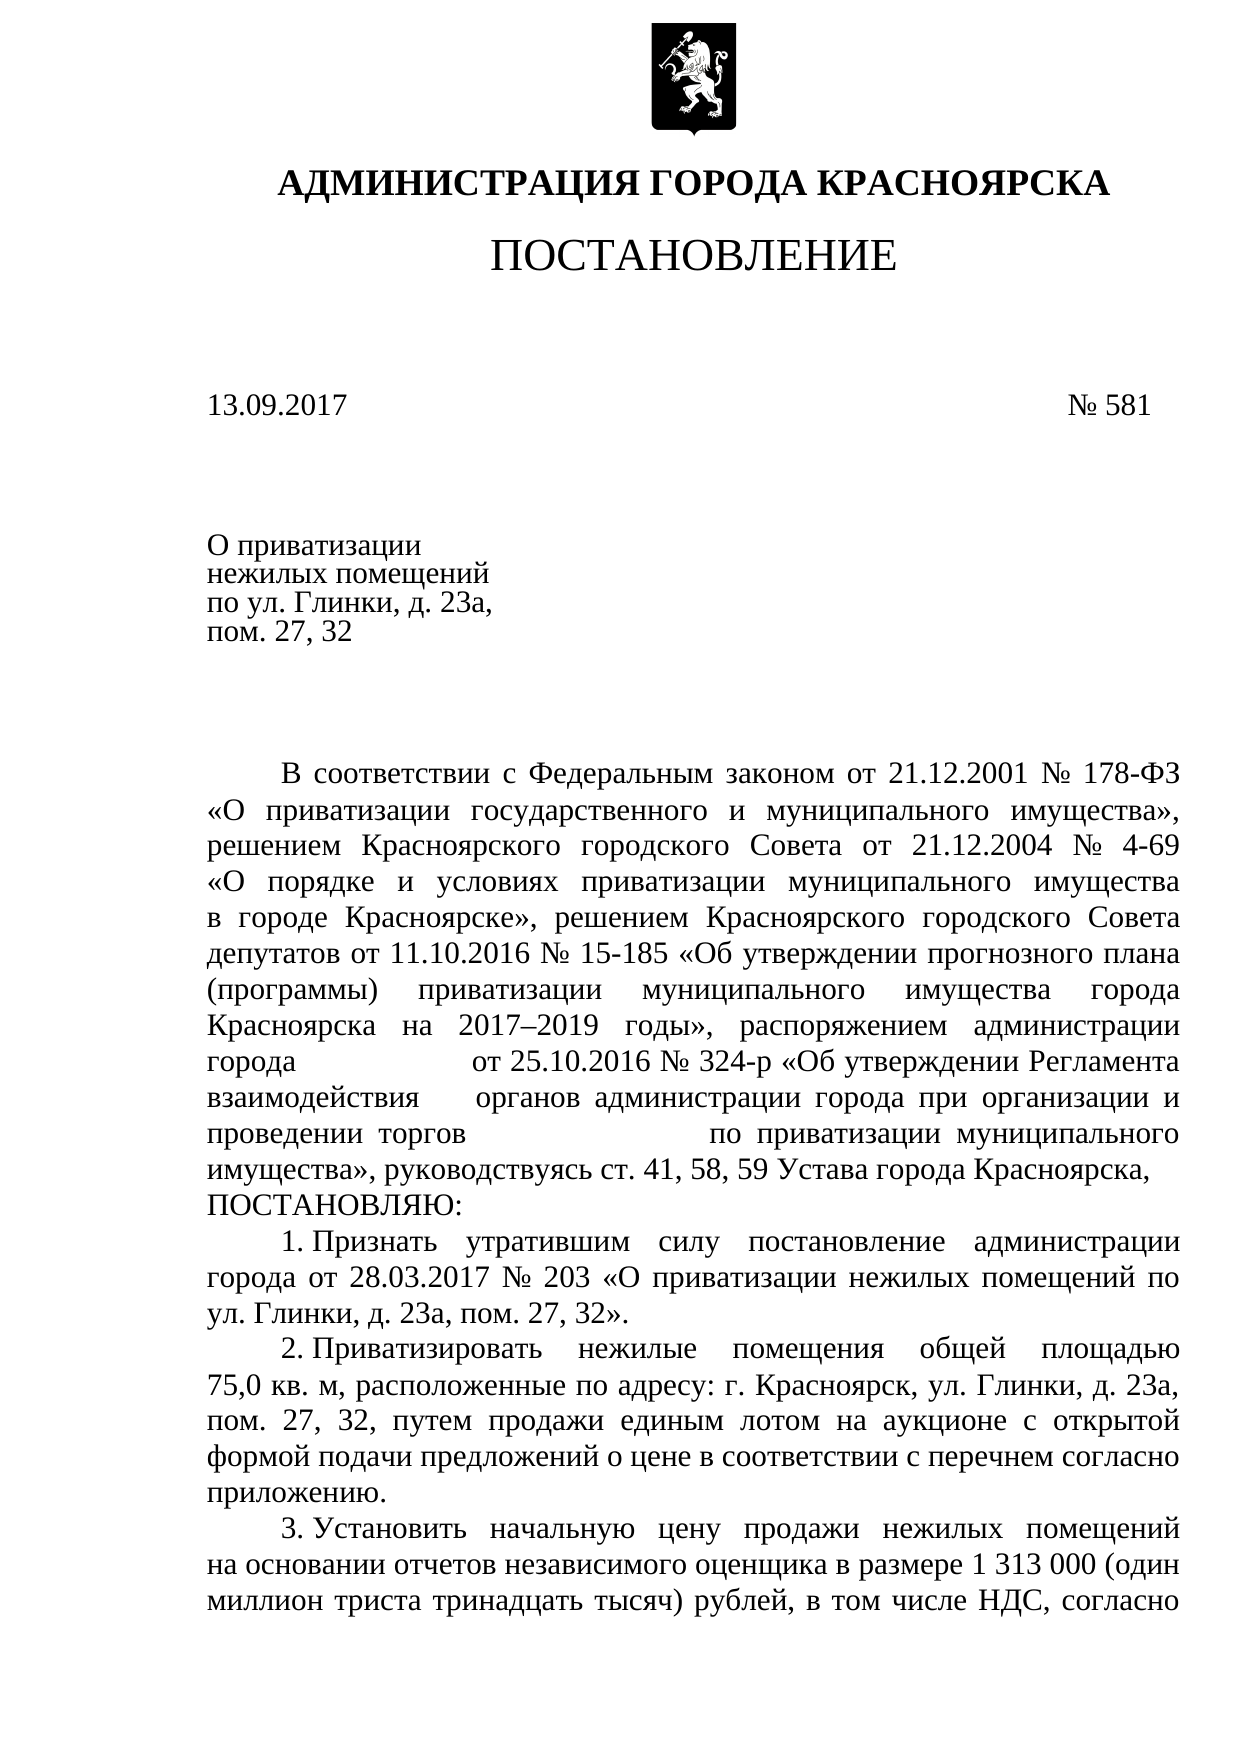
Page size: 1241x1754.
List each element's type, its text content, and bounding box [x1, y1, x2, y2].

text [207, 1509, 1181, 1617]
table_header № 581 [694, 386, 1192, 422]
subtitle пом. 27, 32 [207, 618, 1181, 647]
text 2. Приватизировать нежилые помещения общей площадью 75,0 кв. м, расположенные по адресу: г. Красноярск, ул. Глинки, д. 23а, пом. 27, 32, путем продажи единым лотом на аукционе с открытой формой подачи предложений о цене в соответствии с перечнем согласно приложению. [207, 1330, 1181, 1509]
text ПОСТАНОВЛЕНИЕ [207, 228, 1181, 280]
text 1. Признать утратившим силу постановление администрации города от 28.03.2017 № 203 «О приватизации нежилых помещений по ул. Глинки, д. 23а, пом. 27, 32». [207, 1222, 1181, 1330]
picture [651, 23, 737, 137]
text АДМИНИСТРАЦИЯ ГОРОДА КРАСНОЯРСКА [207, 161, 1181, 204]
text В соответствии с Федеральным законом от 21.12.2001 № 178-ФЗ «О приватизации государственного и муниципального имущества», решением Красноярского городского Совета от 21.12.2004 № 4-69 «О порядке и условиях приватизации муниципального имущества в городе Красноярске», решением Красноярского городского Совета депутатов от 11.10.2016 № 15-185 «Об утверждении прогнозного плана (программы) приватизации муниципального имущества города Красноярска на 2017–2019 годы», распоряжением администрации города от 25.10.2016 № 324-р «Об утверждении Регламента взаимодействия органов администрации города при организации и проведении торгов по приватизации муниципального имущества», руководствуясь ст. 41, 58, 59 Устава города Красноярска, [207, 755, 1181, 1186]
subtitle по ул. Глинки, д. 23а, [207, 589, 1181, 618]
subtitle нежилых помещений [207, 561, 1181, 589]
subtitle О приватизации [207, 532, 1181, 561]
text ПОСТАНОВЛЯЮ: [207, 1186, 1181, 1222]
table_header 13.09.2017 [195, 386, 694, 422]
